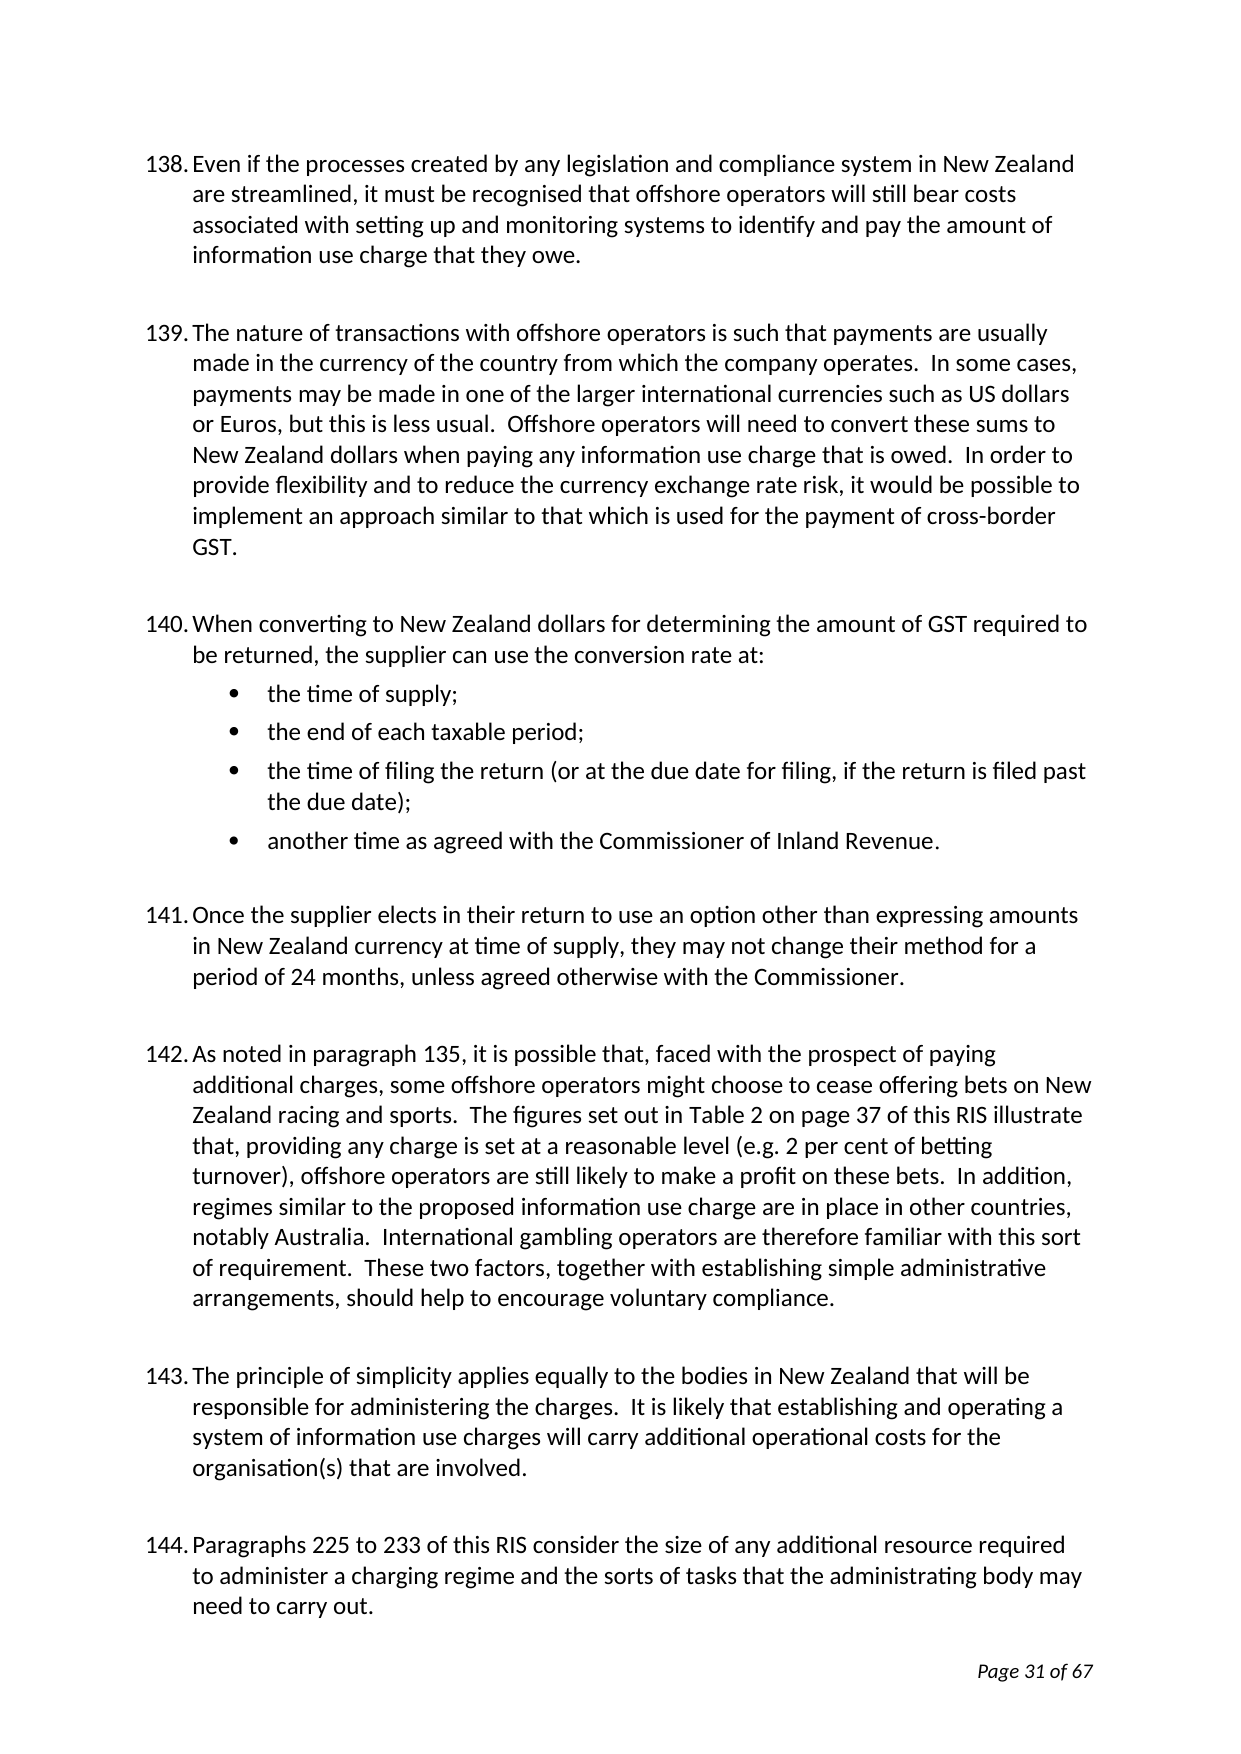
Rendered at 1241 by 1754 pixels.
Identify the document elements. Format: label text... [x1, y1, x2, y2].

list Once the supplier elects in their return to use an option other than expressing amounts in New Zealand currency at time of supply, they may not change their method for a period of 24 months, unless agreed otherwise with the Commissioner. [145, 899, 1092, 991]
list Even if the processes created by any legislation and compliance system in New Zealand are streamlined, it must be recognised that offshore operators will still bear costs associated with setting up and monitoring systems to identify and pay the amount of information use charge that they owe. [145, 148, 1092, 270]
list Paragraphs 225 to 233 of this RIS consider the size of any additional resource required to administer a charging regime and the sorts of tasks that the administrating body may need to carry out. [145, 1529, 1092, 1621]
list the time of filing the return (or at the due date for filing, if the return is filed past the due date); [229, 755, 1092, 816]
list The nature of transactions with offshore operators is such that payments are usually made in the currency of the country from which the company operates. In some cases, payments may be made in one of the larger international currencies such as US dollars or Euros, but this is less usual. Offshore operators will need to convert these sums to New Zealand dollars when paying any information use charge that is owed. In order to provide flexibility and to reduce the currency exchange rate risk, it would be possible to implement an approach similar to that which is used for the payment of cross-border GST. [145, 317, 1092, 561]
list the end of each taxable period; [229, 717, 1092, 747]
list When converting to New Zealand dollars for determining the amount of GST required to be returned, the supplier can use the conversion rate at: [145, 608, 1092, 669]
list another time as agreed with the Commissioner of Inland Revenue. [229, 825, 1092, 855]
list the time of supply; [229, 678, 1092, 708]
list The principle of simplicity applies equally to the bodies in New Zealand that will be responsible for administering the charges. It is likely that establishing and operating a system of information use charges will carry additional operational costs for the organisation(s) that are involved. [145, 1360, 1092, 1482]
